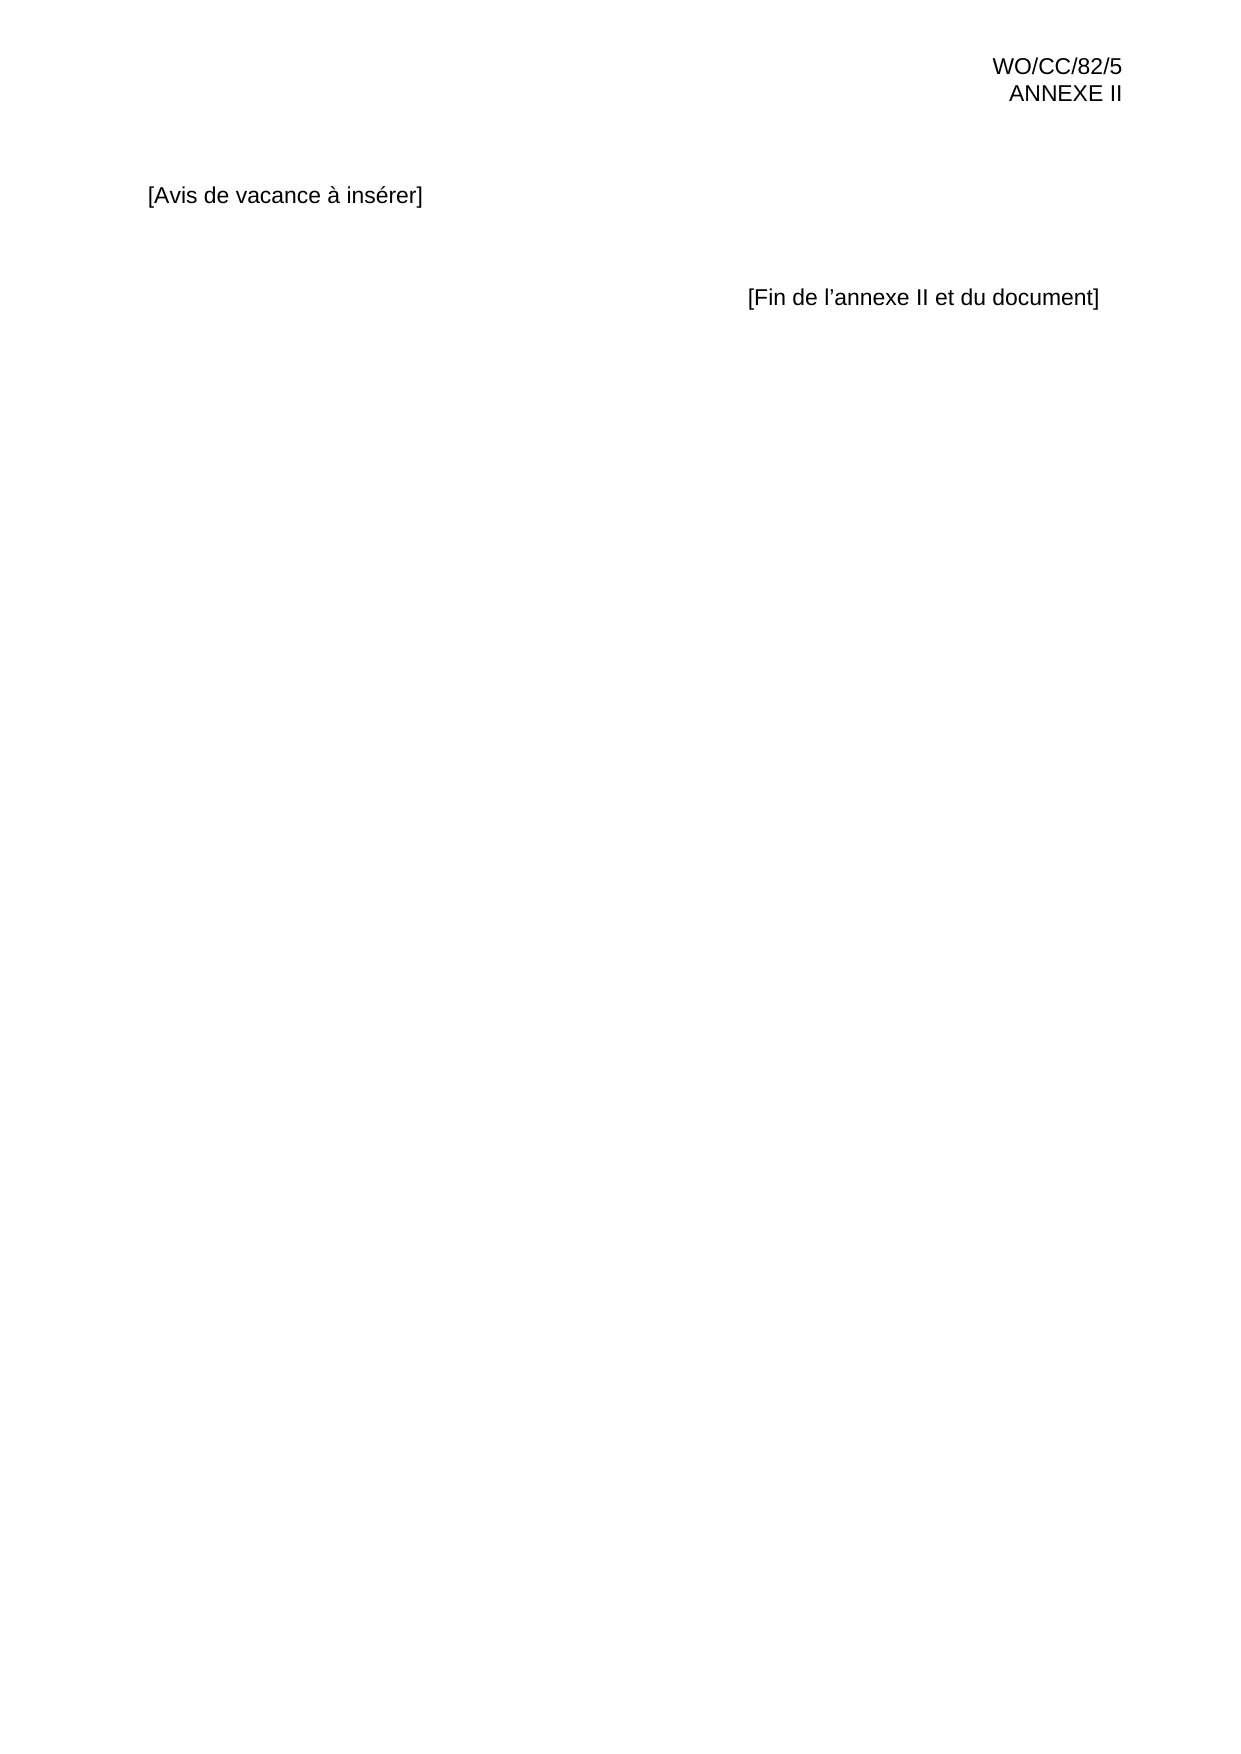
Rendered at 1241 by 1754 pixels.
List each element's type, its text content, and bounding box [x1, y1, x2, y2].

text [Fin de l’annexe II et du document] [148, 283, 1122, 310]
text [Avis de vacance à insérer] [148, 182, 1122, 208]
